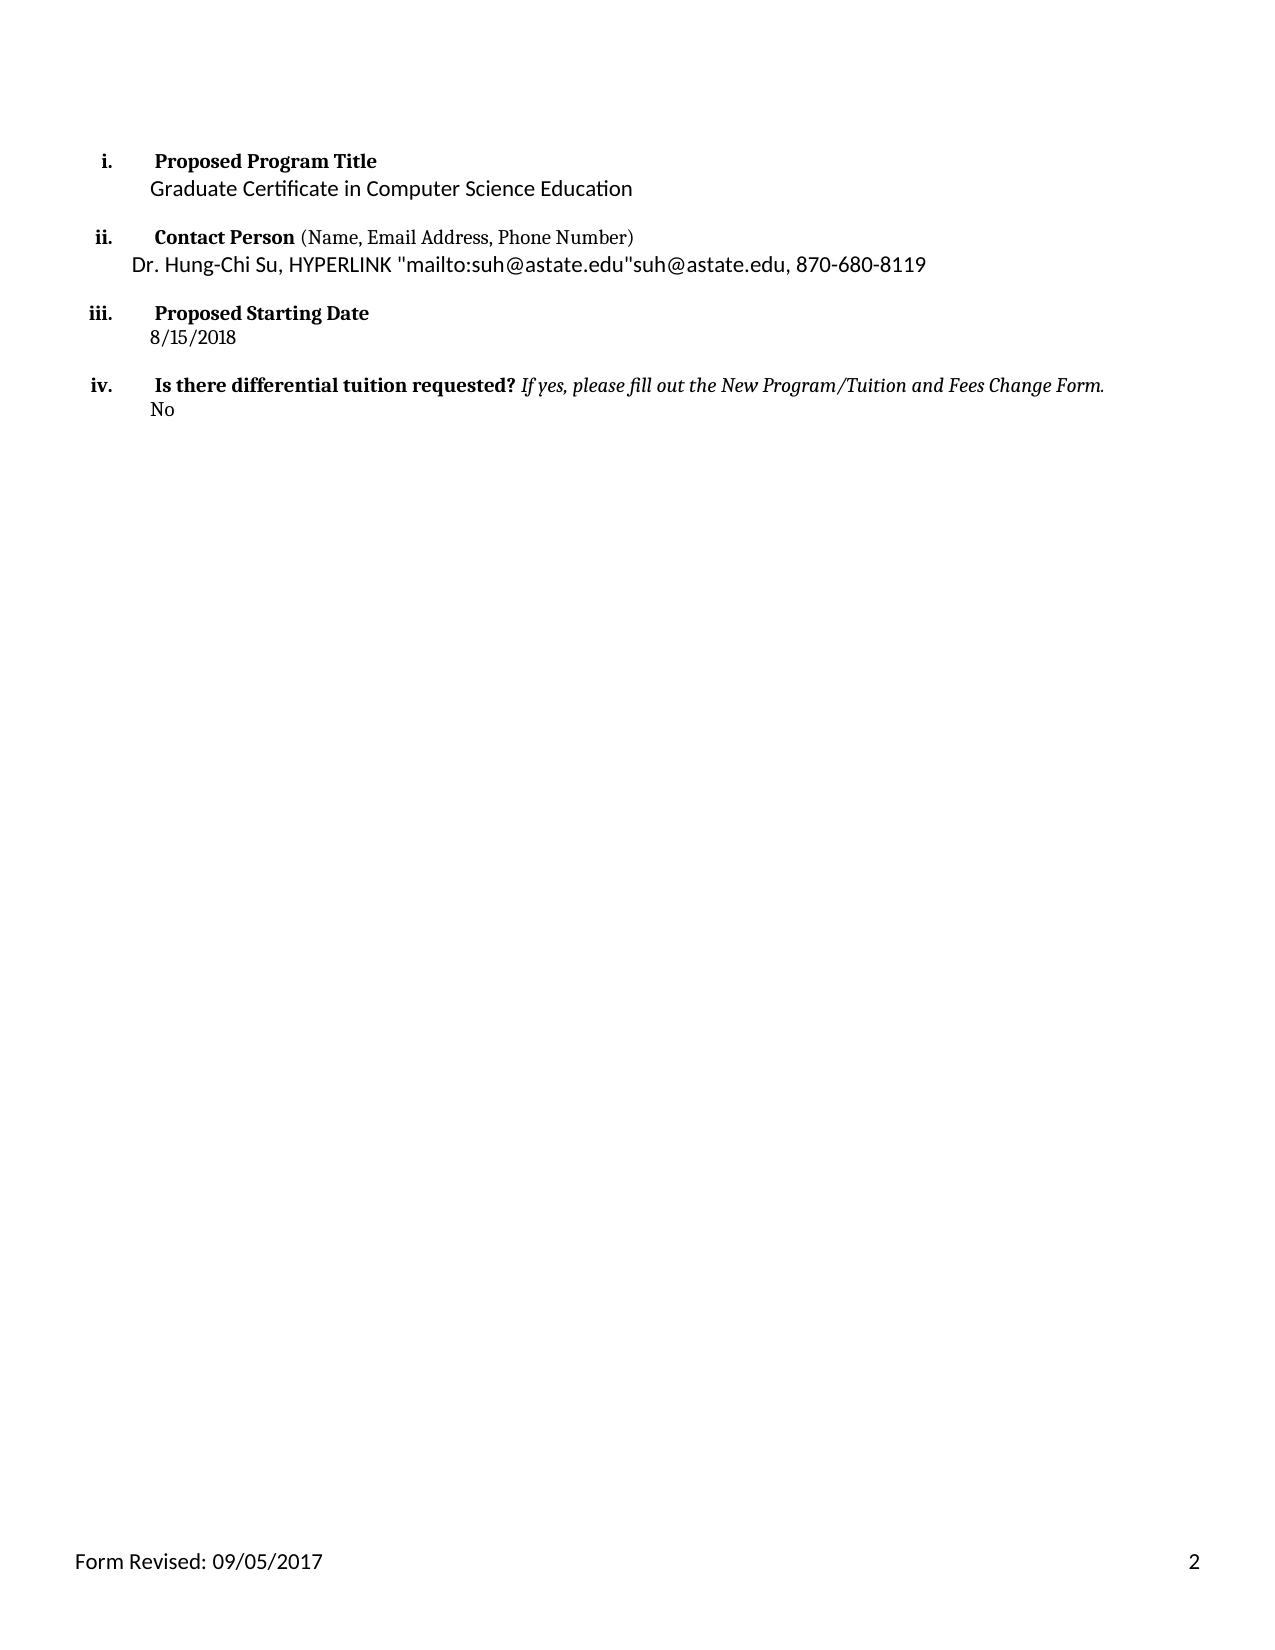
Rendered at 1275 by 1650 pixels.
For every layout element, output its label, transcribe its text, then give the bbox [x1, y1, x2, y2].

list Is there differential tuition requested? If yes, please fill out the New Program/Tuition and Fees Change Form. [112, 374, 1200, 398]
list Contact Person (Name, Email Address, Phone Number) [112, 226, 1200, 250]
list Proposed Starting Date [112, 302, 1200, 326]
list Proposed Program Title [112, 150, 1200, 174]
